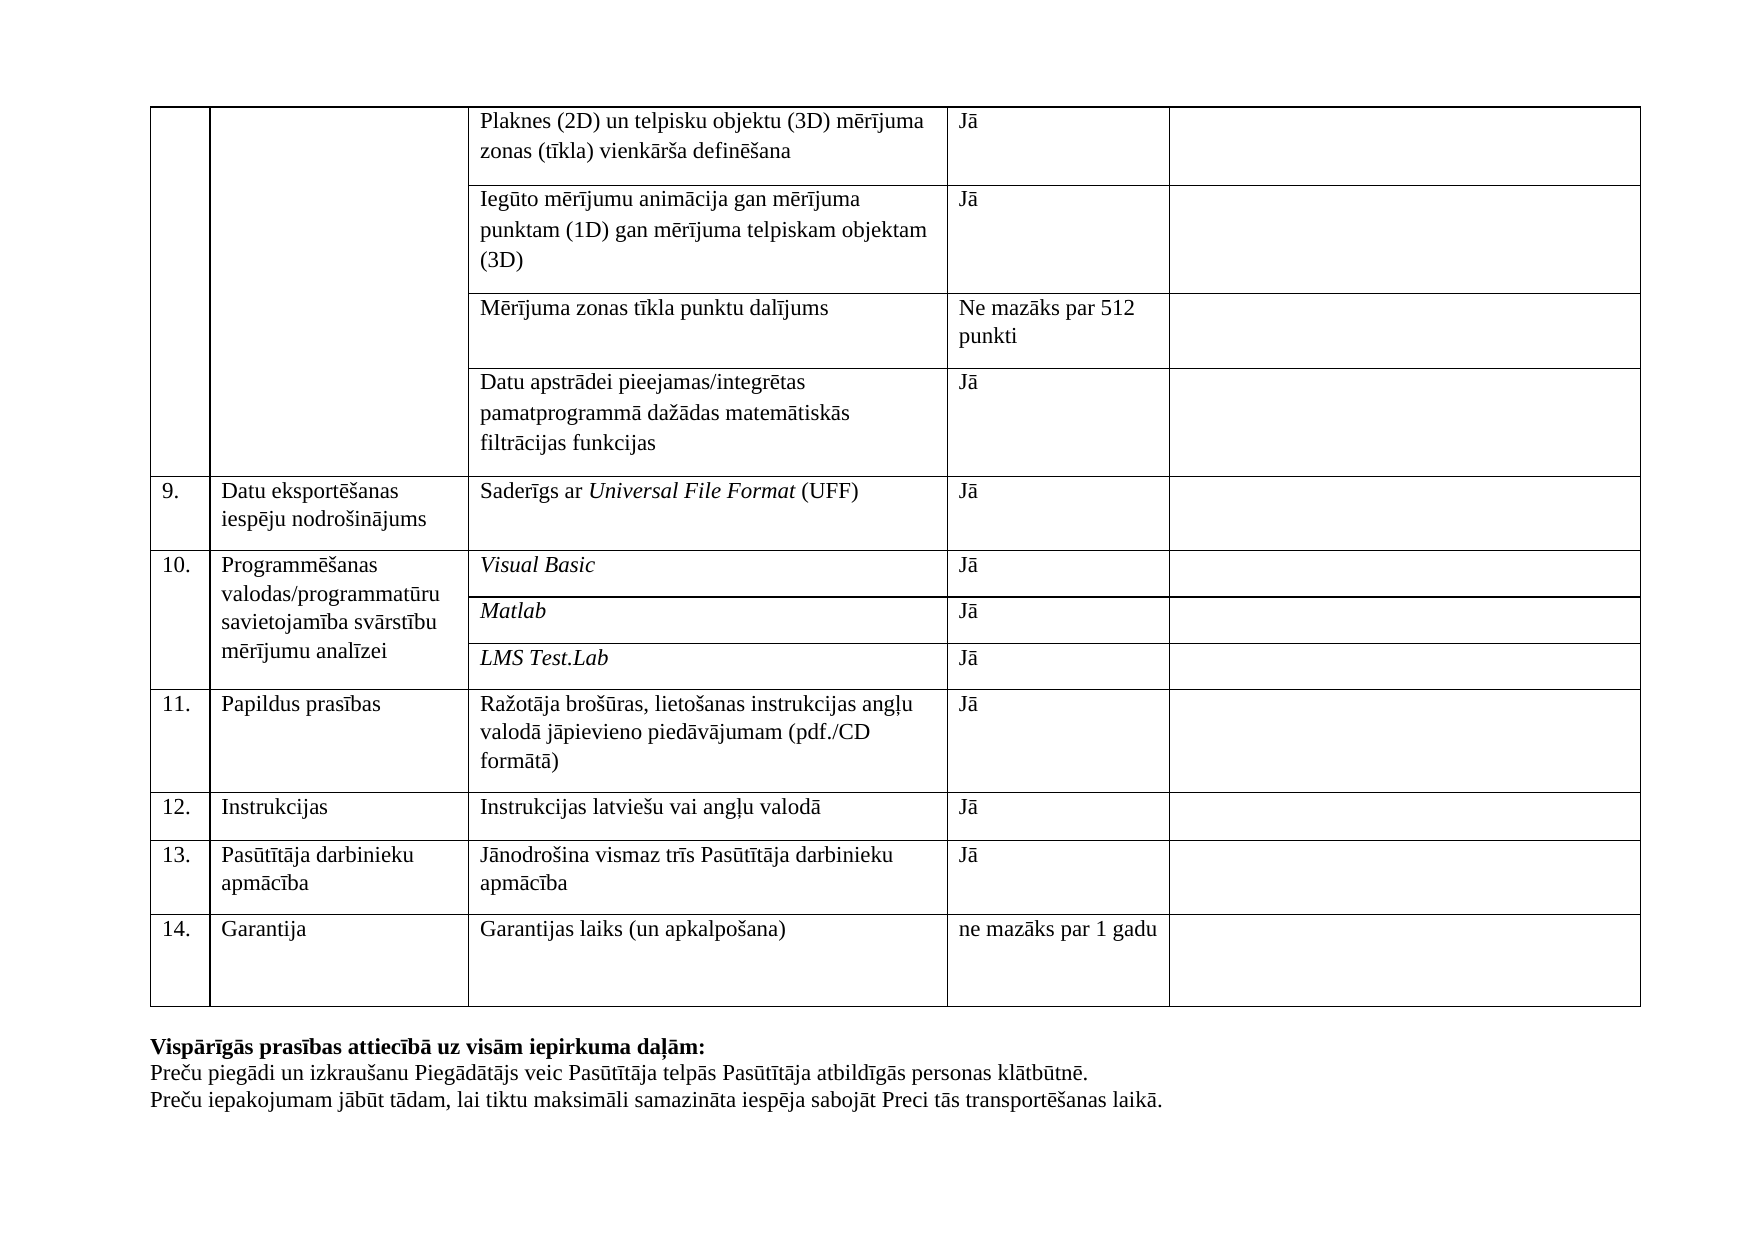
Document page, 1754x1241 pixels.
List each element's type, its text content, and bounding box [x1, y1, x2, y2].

table_cell 10. [151, 551, 209, 689]
text Preču piegādi un izkraušanu Piegādātājs veic Pasūtītāja telpās Pasūtītāja atbildīgās personas klātbūtnē. [150, 1059, 1604, 1086]
table_cell Instrukcijas [211, 793, 468, 840]
table_cell [1170, 690, 1640, 792]
table_cell Iegūto mērījumu animācija gan mērījuma punktam (1D) gan mērījuma telpiskam objektam (3D) [469, 186, 947, 293]
table_cell [1170, 186, 1640, 293]
table_cell Jānodrošina vismaz trīs Pasūtītāja darbinieku apmācība [469, 841, 947, 914]
table_cell [1170, 294, 1640, 367]
table_cell 8. [151, 108, 209, 476]
table_cell Jā [948, 598, 1169, 643]
table_cell 9. [151, 477, 209, 550]
table_cell Garantija [211, 915, 468, 1006]
table_cell Jā [948, 644, 1169, 689]
table_cell Visual Basic [469, 551, 947, 596]
table_cell 12. [151, 793, 209, 840]
table_cell [1170, 793, 1640, 840]
table_cell Jā [948, 369, 1169, 476]
table_cell Matlab [469, 598, 947, 643]
table_cell Jā [948, 186, 1169, 293]
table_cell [211, 108, 468, 476]
table_cell Jā [948, 477, 1169, 550]
table_cell Jā [948, 690, 1169, 792]
table_cell [1170, 477, 1640, 550]
table_cell Jā [948, 793, 1169, 840]
table_cell [1170, 369, 1640, 476]
table_cell [1170, 841, 1640, 914]
table_cell Pasūtītāja darbinieku apmācība [211, 841, 468, 914]
table_cell Jā [948, 551, 1169, 596]
table_cell [1170, 598, 1640, 643]
table_cell Saderīgs ar Universal File Format (UFF) [469, 477, 947, 550]
table_cell 13. [151, 841, 209, 914]
table_cell Plaknes (2D) un telpisku objektu (3D) mērījuma zonas (tīkla) vienkārša definēšana [469, 108, 947, 184]
table_cell LMS Test.Lab [469, 644, 947, 689]
text Preču iepakojumam jābūt tādam, lai tiktu maksimāli samazināta iespēja sabojāt Preci tās transportēšanas laikā. [150, 1086, 1604, 1112]
text Vispārīgās prasības attiecībā uz visām iepirkuma daļām: [150, 1033, 1604, 1059]
table_cell Datu apstrādei pieejamas/integrētas pamatprogrammā dažādas matemātiskās filtrācijas funkcijas [469, 369, 947, 476]
table_cell Jā [948, 841, 1169, 914]
table_cell Garantijas laiks (un apkalpošana) [469, 915, 947, 1006]
table_cell 11. [151, 690, 209, 792]
table_cell Papildus prasības [211, 690, 468, 792]
table_cell Datu eksportēšanas iespēju nodrošinājums [211, 477, 468, 550]
table_cell Mērījuma zonas tīkla punktu dalījums [469, 294, 947, 367]
table_cell ne mazāks par 1 gadu [948, 915, 1169, 1006]
table_cell Jā [948, 108, 1169, 184]
table_cell [1170, 915, 1640, 1006]
table_cell [1170, 551, 1640, 596]
table_cell Instrukcijas latviešu vai angļu valodā [469, 793, 947, 840]
table_cell Ne mazāks par 512 punkti [948, 294, 1169, 367]
table_cell Programmēšanas valodas/programmatūru savietojamība svārstību mērījumu analīzei [211, 551, 468, 689]
table_cell [1170, 644, 1640, 689]
table_cell [1170, 108, 1640, 184]
table_cell Ražotāja brošūras, lietošanas instrukcijas angļu valodā jāpievieno piedāvājumam (pdf./CD formātā) [469, 690, 947, 792]
table_cell 14. [151, 915, 209, 1006]
